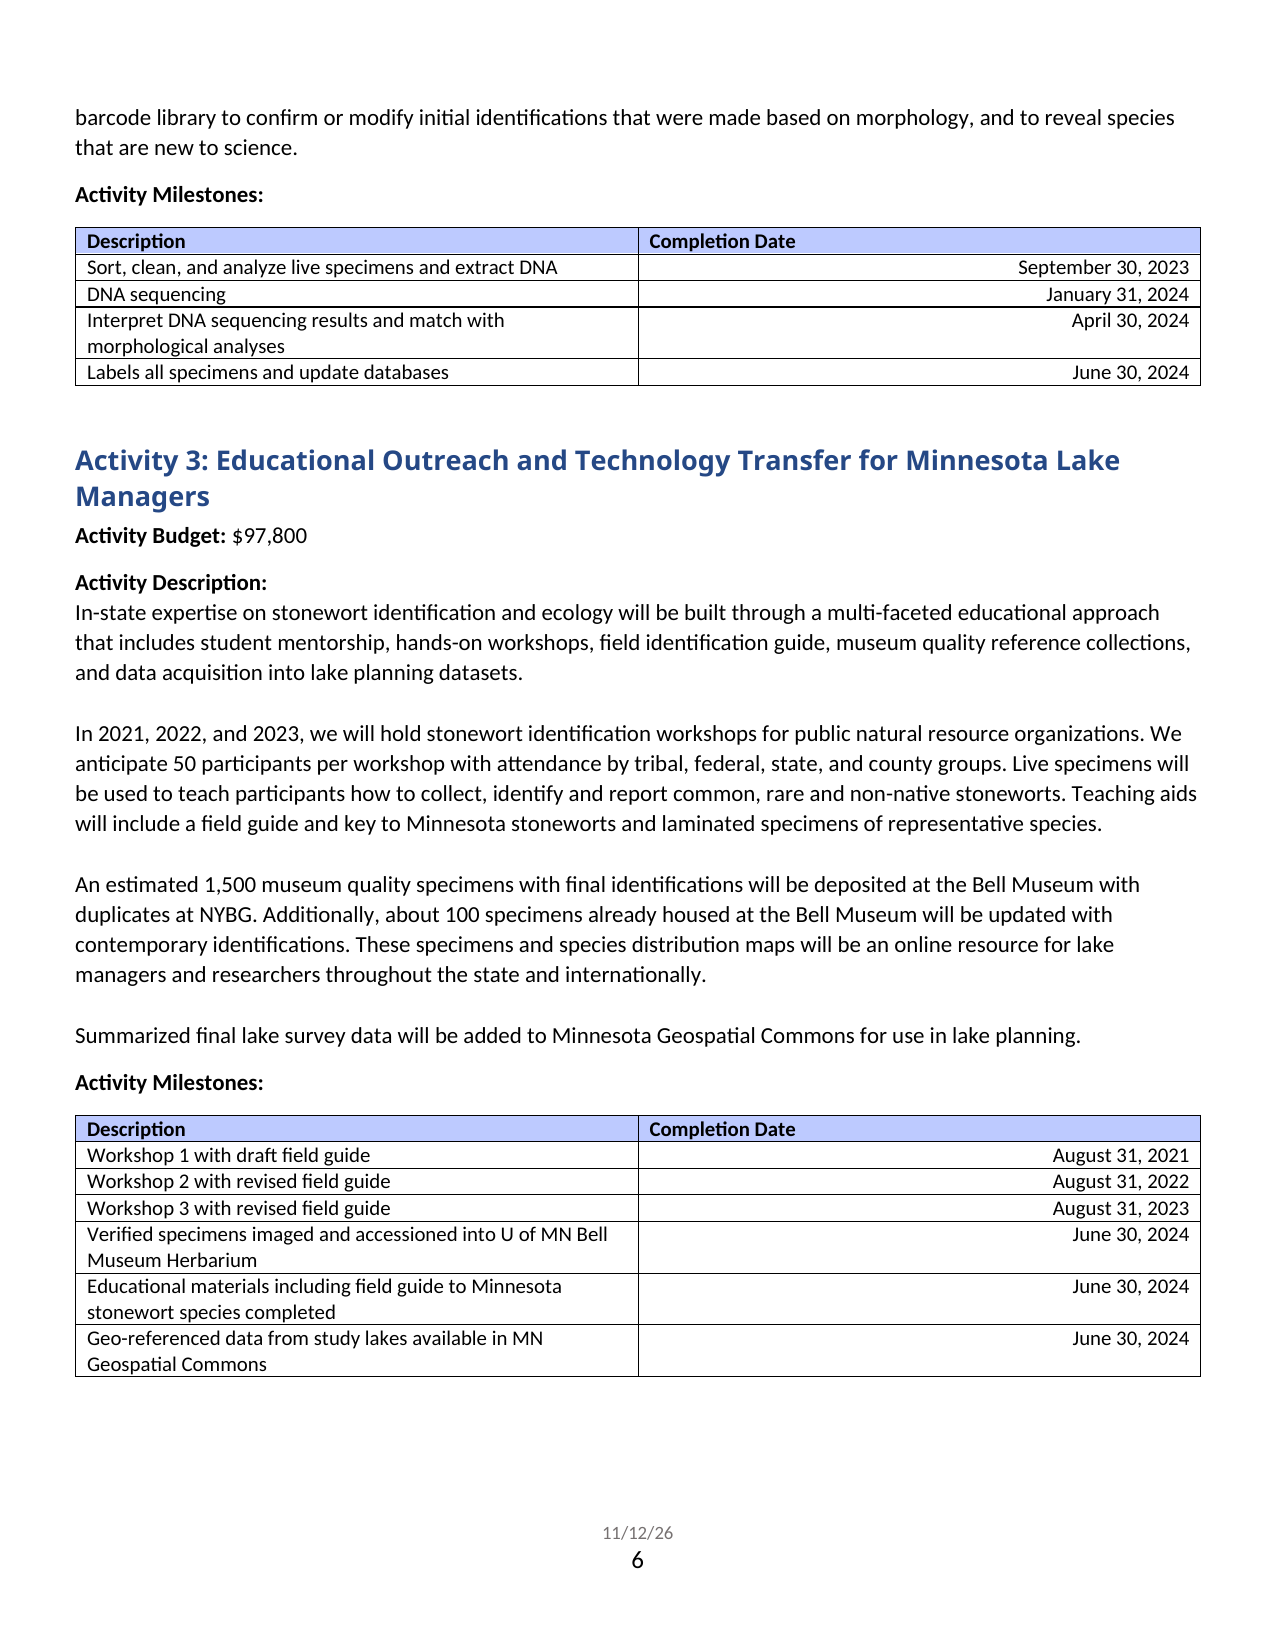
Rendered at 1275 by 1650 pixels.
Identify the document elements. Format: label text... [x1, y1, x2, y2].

table_cell Verified specimens imaged and accessioned into U of MN Bell Museum Herbarium [76, 1222, 638, 1272]
table_cell June 30, 2024 [639, 1222, 1200, 1272]
table_header Description [76, 228, 638, 253]
table_cell June 30, 2024 [639, 359, 1200, 385]
table_header Description [76, 1116, 638, 1141]
table_cell June 30, 2024 [639, 1274, 1200, 1324]
text Activity Milestones: [75, 1068, 1200, 1096]
table_cell September 30, 2023 [639, 255, 1200, 280]
subtitle Activity 3: Educational Outreach and Technology Transfer for Minnesota Lake Managers [75, 441, 1200, 515]
table_cell DNA sequencing [76, 281, 638, 306]
table_cell June 30, 2024 [639, 1325, 1200, 1376]
table_cell August 31, 2023 [639, 1195, 1200, 1221]
table_header Completion Date [639, 1116, 1200, 1141]
table_cell January 31, 2024 [639, 281, 1200, 306]
table_cell April 30, 2024 [639, 308, 1200, 358]
text Activity Description: In-state expertise on stonewort identification and ecology will be built through a multi-faceted educational approach that includes student mentorship, hands-on workshops, field identification guide, museum quality reference collections, and data acquisition into lake planning datasets. In 2021, 2022, and 2023, we will hold stonewort identification workshops for public natural resource organizations. We anticipate 50 participants per workshop with attendance by tribal, federal, state, and county groups. Live specimens will be used to teach participants how to collect, identify and report common, rare and non-native stoneworts. Teaching aids will include a field guide and key to Minnesota stoneworts and laminated specimens of representative species. An estimated 1,500 museum quality specimens with final identifications will be deposited at the Bell Museum with duplicates at NYBG. Additionally, about 100 specimens already housed at the Bell Museum will be updated with contemporary identifications. These specimens and species distribution maps will be an online resource for lake managers and researchers throughout the state and internationally. Summarized final lake survey data will be added to Minnesota Geospatial Commons for use in lake planning. [75, 568, 1200, 1049]
text Activity Budget: $97,800 [75, 521, 1200, 549]
table_cell Educational materials including field guide to Minnesota stonewort species completed [76, 1274, 638, 1324]
table_cell Workshop 2 with revised field guide [76, 1169, 638, 1194]
table_cell Workshop 3 with revised field guide [76, 1195, 638, 1221]
table_cell Sort, clean, and analyze live specimens and extract DNA [76, 255, 638, 280]
table_cell August 31, 2022 [639, 1169, 1200, 1194]
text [75, 103, 1200, 161]
table_cell Geo-referenced data from study lakes available in MN Geospatial Commons [76, 1325, 638, 1376]
table_cell Labels all specimens and update databases [76, 359, 638, 385]
table_cell Workshop 1 with draft field guide [76, 1142, 638, 1168]
table_cell August 31, 2021 [639, 1142, 1200, 1168]
table_cell Interpret DNA sequencing results and match with morphological analyses [76, 308, 638, 358]
table_header Completion Date [639, 228, 1200, 253]
text Activity Milestones: [75, 180, 1200, 208]
